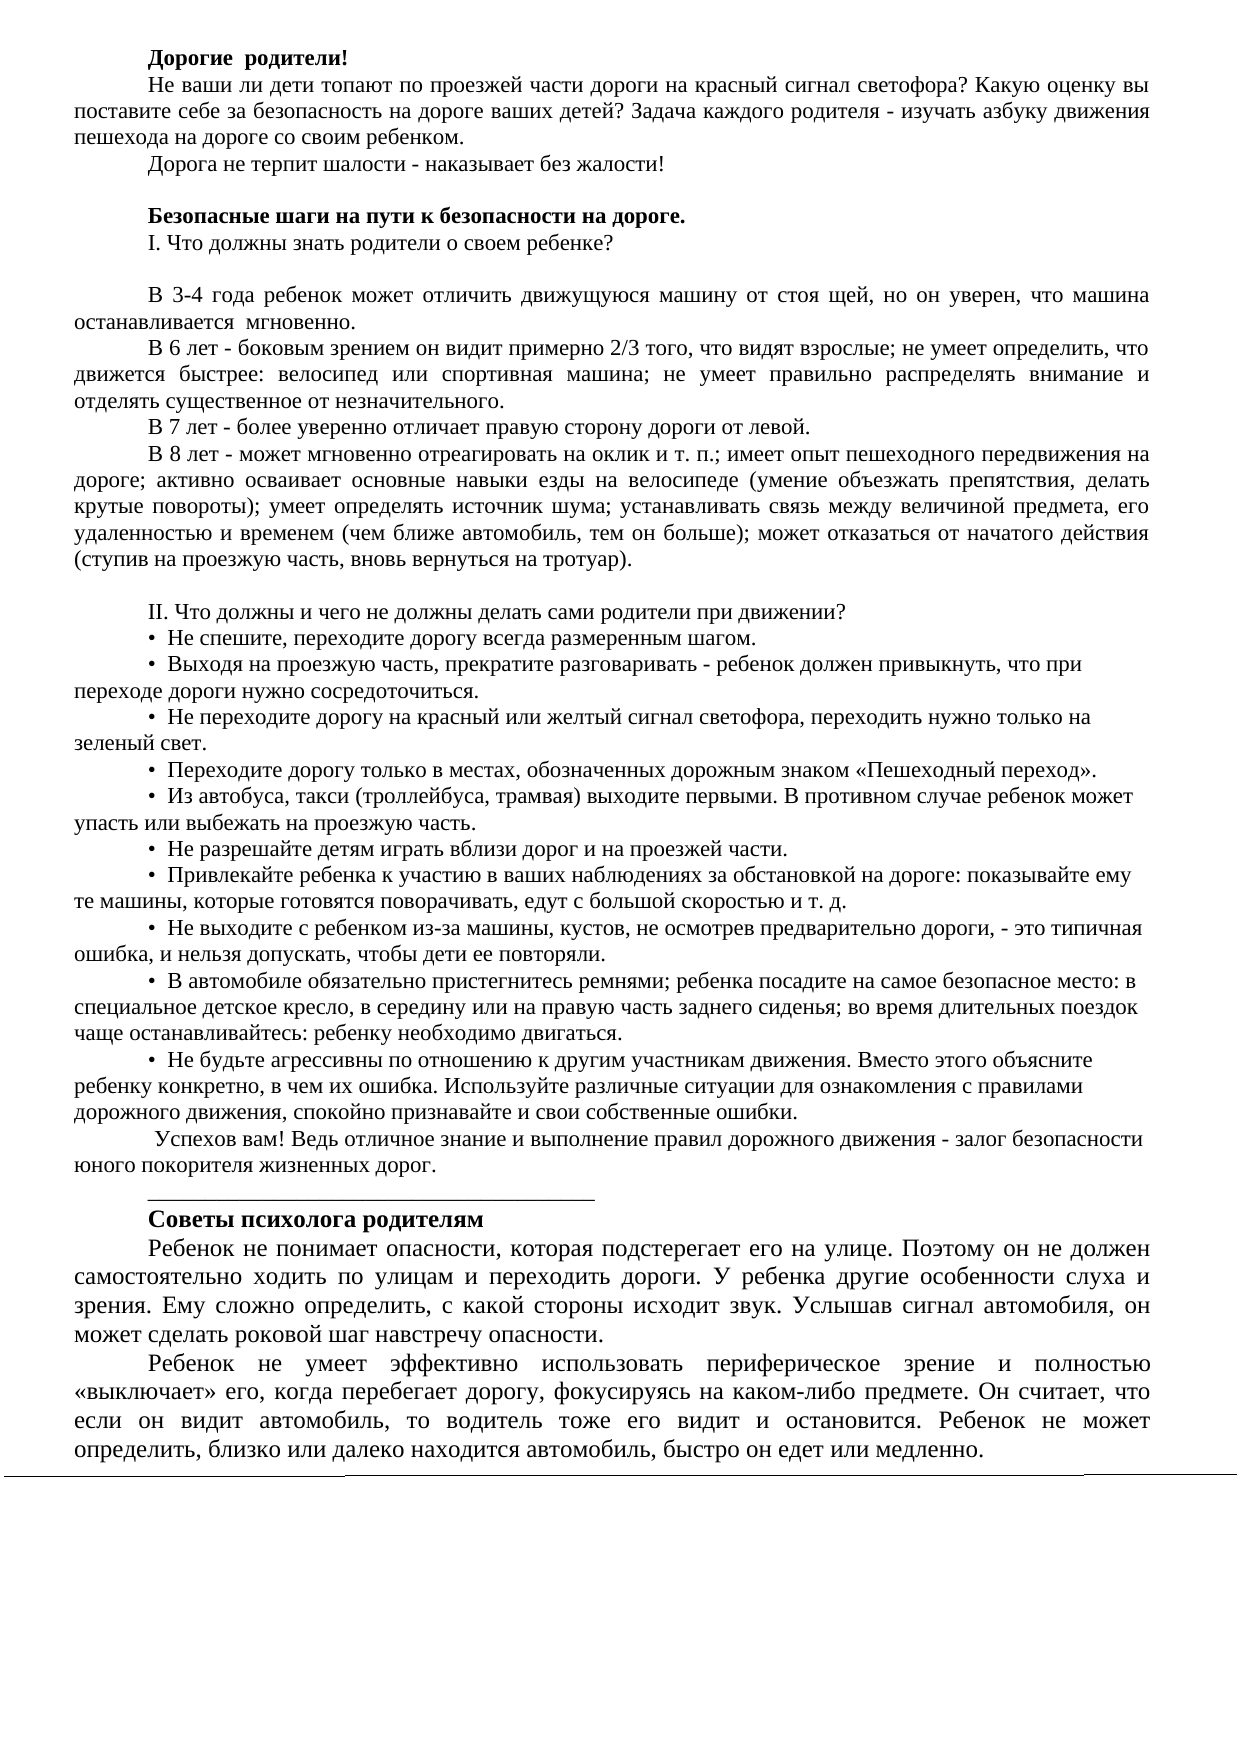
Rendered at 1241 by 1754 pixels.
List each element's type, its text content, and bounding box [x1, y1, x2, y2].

text Не ваши ли дети топают по проезжей части дороги на красный сигнал светофора? Какую оценку вы поставите себе за безопасность на дороге ваших детей? Задача каждого родителя - изучать азбуку движения пешехода на дороге со своим ребенком. [74, 71, 1152, 150]
text В 8 лет - может мгновенно отреагировать на оклик и т. п.; имеет опыт пешеходного передвижения на дороге; активно осваивает основные навыки езды на велосипеде (умение объезжать препятствия, делать крутые повороты); умеет определять источник шума; устанавливать связь между величиной предмета, его удаленностью и временем (чем ближе автомобиль, тем он больше); может отказаться от начатого действия (ступив на проезжую часть, вновь вернуться на тротуар). [74, 439, 1152, 571]
text Дорога не терпит шалости - наказывает без жалости! [74, 150, 1152, 176]
text II. Что должны и чего не должны делать сами родители при движении? [74, 598, 1152, 624]
text Ребенок не понимает опасности, которая подстерегает его на улице. Поэтому он не должен самостоятельно ходить по улицам и переходить дороги. У ребенка другие особенности слуха и зрения. Ему сложно определить, с какой стороны исходит звук. Услышав сигнал автомобиля, он может сделать роковой шаг навстречу опасности. [74, 1233, 1152, 1348]
text Дорогие родители! [74, 44, 1152, 71]
text В 3-4 года ребенок может отличить движущуюся машину от стоя щей, но он уверен, что машина останавливается мгновенно. [74, 281, 1152, 334]
text Советы психолога родителям [74, 1204, 1152, 1233]
text • Не разрешайте детям играть вблизи дорог и на проезжей части. [74, 835, 1152, 861]
text В 7 лет - более уверенно отличает правую сторону дороги от левой. [74, 413, 1152, 439]
text Ребенок не умеет эффективно использовать периферическое зрение и полностью «выключает» его, когда перебегает дорогу, фокусируясь на каком-либо предмете. Он считает, что если он видит автомобиль, то водитель тоже его видит и остановится. Ребенок не может определить, близко или далеко находится автомобиль, быстро он едет или медленно. [74, 1348, 1152, 1463]
text Безопасные шаги на пути к безопасности на дороге. [74, 202, 1152, 229]
text • Не выходите с ребенком из-за машины, кустов, не осмотрев предварительно дороги, - это типичная ошибка, и нельзя допускать, чтобы дети ее повторяли. [74, 914, 1152, 967]
text • Не будьте агрессивны по отношению к другим участникам движения. Вместо этого объясните ребенку конкретно, в чем их ошибка. Используйте различные ситуации для ознакомления с правилами дорожного движения, спокойно признавайте и свои собственные ошибки. Успехов вам! Ведь отличное знание и выполнение правил дорожного движения - залог безопасности юного покорителя жизненных дорог. [74, 1046, 1152, 1177]
text _______________________________________ [74, 1177, 1152, 1204]
text • Не спешите, переходите дорогу всегда размеренным шагом. [74, 624, 1152, 650]
text I. Что должны знать родители о своем ребенке? [74, 229, 1152, 255]
text В 6 лет - боковым зрением он видит примерно 2/3 того, что видят взрослые; не умеет определить, что движется быстрее: велосипед или спортивная машина; не умеет правильно распределять внимание и отделять существенное от незначительного. [74, 334, 1152, 413]
text • Из автобуса, такси (троллейбуса, трамвая) выходите первыми. В противном случае ребенок может упасть или выбежать на проезжую часть. [74, 782, 1152, 835]
text • Привлекайте ребенка к участию в ваших наблюдениях за обстановкой на дороге: показывайте ему те машины, которые готовятся поворачивать, едут с большой скоростью и т. д. [74, 861, 1152, 914]
text • В автомобиле обязательно пристегнитесь ремнями; ребенка посадите на самое безопасное место: в специальное детское кресло, в середину или на правую часть заднего сиденья; во время длительных поездок чаще останавливайтесь: ребенку необходимо двигаться. [74, 967, 1152, 1046]
text • Переходите дорогу только в местах, обозначенных дорожным знаком «Пешеходный переход». [74, 756, 1152, 782]
text • Не переходите дорогу на красный или желтый сигнал светофора, переходить нужно только на зеленый свет. [74, 703, 1152, 756]
text • Выходя на проезжую часть, прекратите разговаривать - ребенок должен привыкнуть, что при переходе дороги нужно сосредоточиться. [74, 650, 1152, 703]
